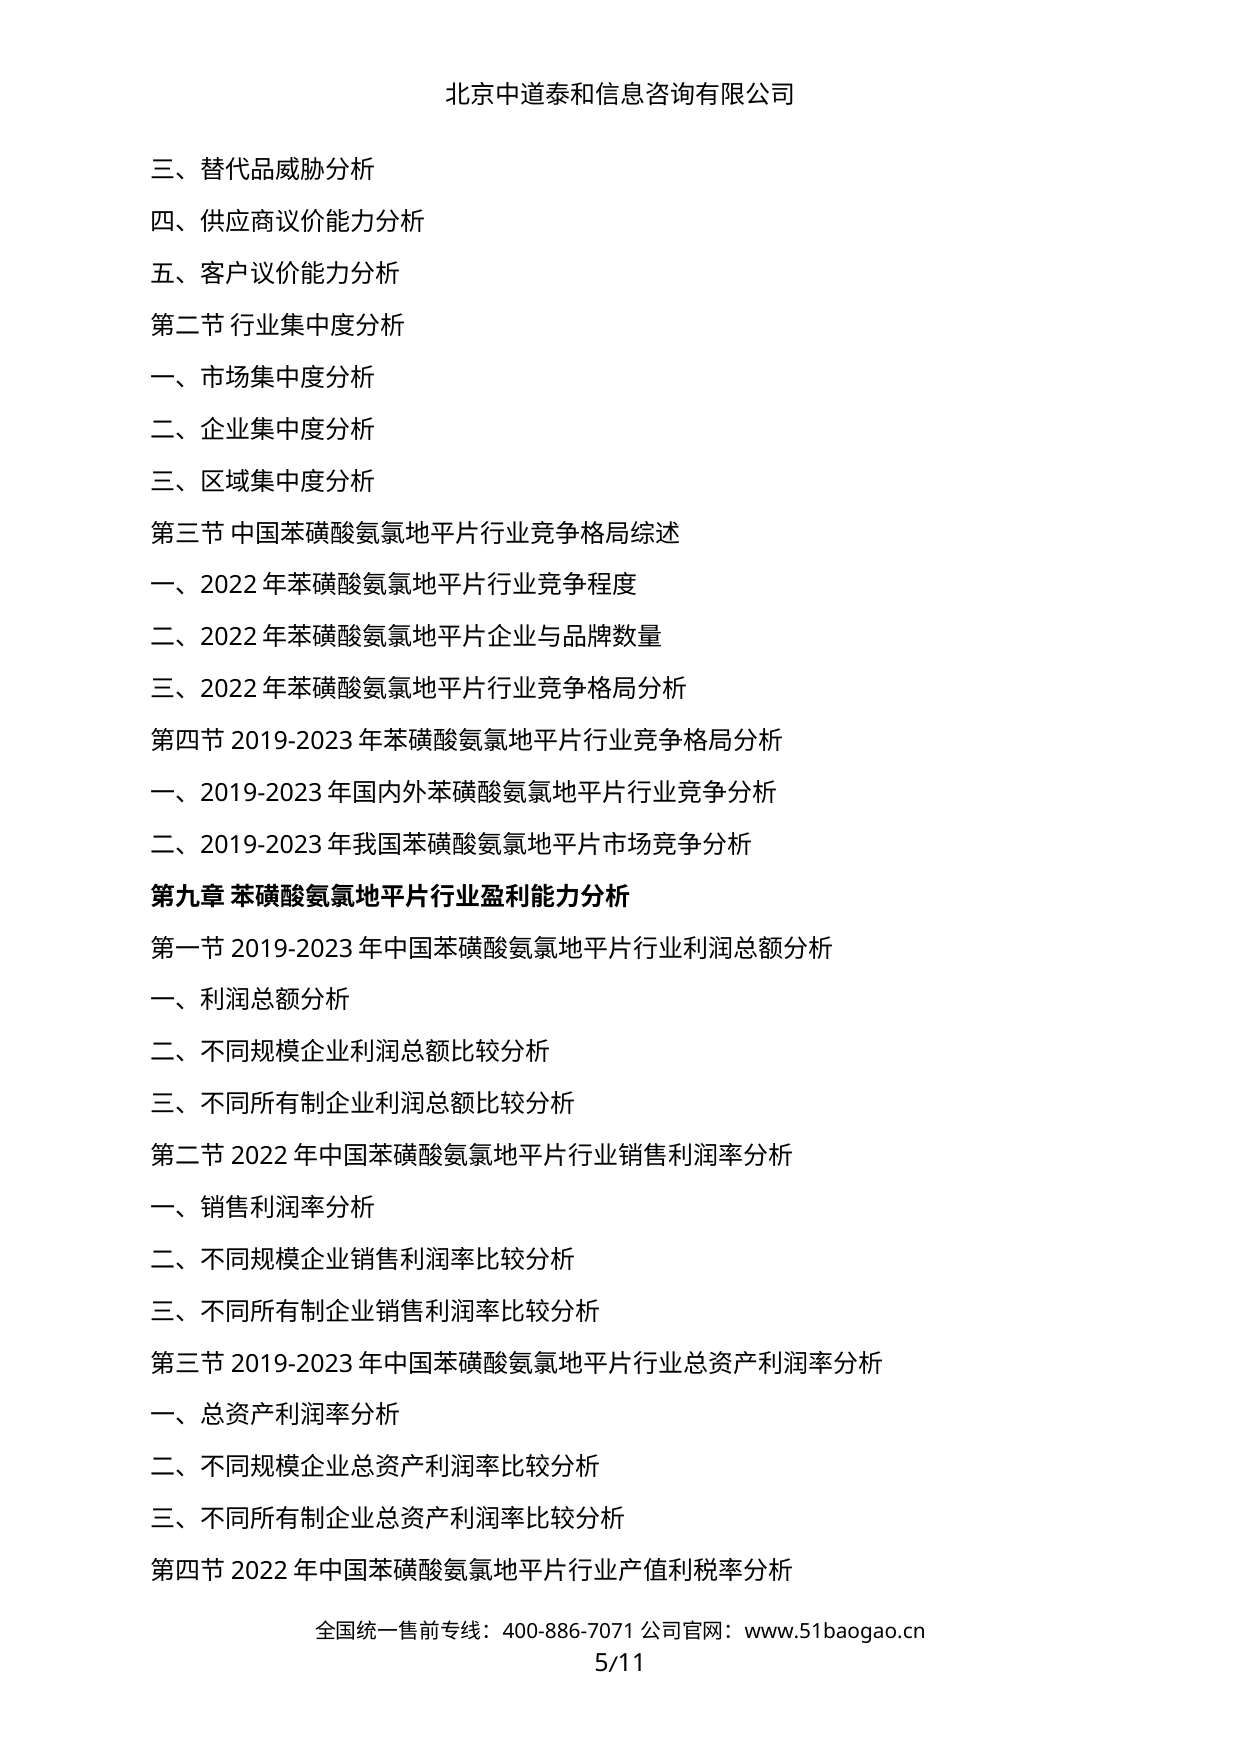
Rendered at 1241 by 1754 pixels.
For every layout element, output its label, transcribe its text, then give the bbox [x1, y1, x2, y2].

text 第三节 2019-2023年中国苯磺酸氨氯地平片行业总资产利润率分析 [150, 1343, 1090, 1379]
text 第二节 2022年中国苯磺酸氨氯地平片行业销售利润率分析 [150, 1136, 1090, 1172]
text 四、供应商议价能力分析 [150, 202, 1090, 238]
text 一、2022年苯磺酸氨氯地平片行业竞争程度 [150, 565, 1090, 601]
text 二、不同规模企业总资产利润率比较分析 [150, 1447, 1090, 1483]
text 第四节 2022年中国苯磺酸氨氯地平片行业产值利税率分析 [150, 1551, 1090, 1587]
text 三、2022年苯磺酸氨氯地平片行业竞争格局分析 [150, 669, 1090, 705]
text 二、企业集中度分析 [150, 409, 1090, 446]
text 三、不同所有制企业销售利润率比较分析 [150, 1291, 1090, 1327]
text 第三节 中国苯磺酸氨氯地平片行业竞争格局综述 [150, 513, 1090, 549]
text 第四节 2019-2023年苯磺酸氨氯地平片行业竞争格局分析 [150, 721, 1090, 757]
text 第九章 苯磺酸氨氯地平片行业盈利能力分析 [150, 876, 1090, 912]
text 一、销售利润率分析 [150, 1187, 1090, 1224]
text 一、2019-2023年国内外苯磺酸氨氯地平片行业竞争分析 [150, 772, 1090, 809]
text 二、不同规模企业销售利润率比较分析 [150, 1239, 1090, 1276]
text 五、客户议价能力分析 [150, 254, 1090, 290]
text 二、不同规模企业利润总额比较分析 [150, 1032, 1090, 1068]
text 三、不同所有制企业总资产利润率比较分析 [150, 1499, 1090, 1535]
text 三、区域集中度分析 [150, 461, 1090, 497]
text 二、2022年苯磺酸氨氯地平片企业与品牌数量 [150, 617, 1090, 653]
text 三、不同所有制企业利润总额比较分析 [150, 1084, 1090, 1120]
text 三、替代品威胁分析 [150, 150, 1090, 186]
text 一、利润总额分析 [150, 980, 1090, 1016]
text 第二节 行业集中度分析 [150, 306, 1090, 342]
text 第一节 2019-2023年中国苯磺酸氨氯地平片行业利润总额分析 [150, 928, 1090, 964]
text 二、2019-2023年我国苯磺酸氨氯地平片市场竞争分析 [150, 824, 1090, 861]
text 一、总资产利润率分析 [150, 1395, 1090, 1431]
text 一、市场集中度分析 [150, 357, 1090, 394]
